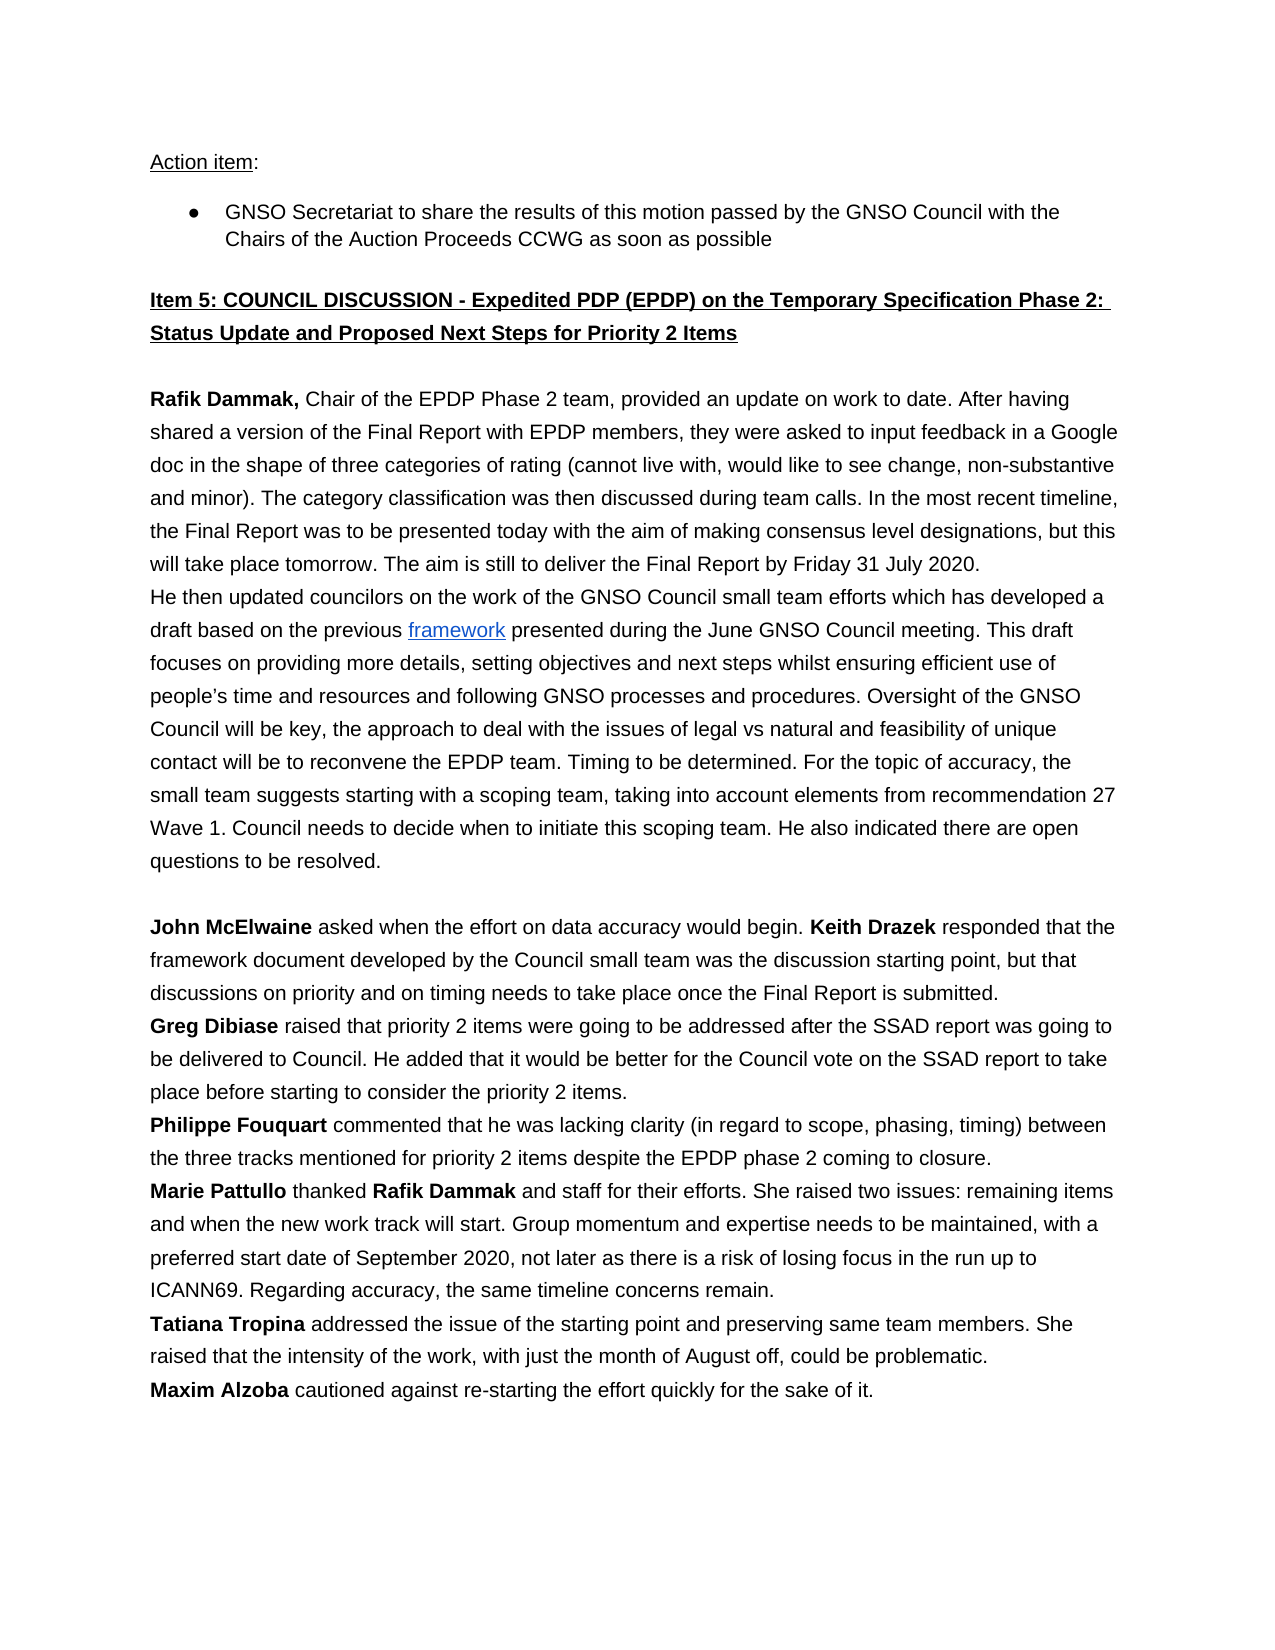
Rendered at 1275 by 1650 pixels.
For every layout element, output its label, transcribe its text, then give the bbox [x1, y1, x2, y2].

text Item 5: COUNCIL DISCUSSION - Expedited PDP (EPDP) on the Temporary Specification Phase 2: Status Update and Proposed Next Steps for Priority 2 Items [150, 288, 1125, 345]
text Rafik Dammak, Chair of the EPDP Phase 2 team, provided an update on work to date. After having shared a version of the Final Report with EPDP members, they were asked to input feedback in a Google doc in the shape of three categories of rating (cannot live with, would like to see change, non-substantive and minor). The category classification was then discussed during team calls. In the most recent timeline, the Final Report was to be presented today with the aim of making consensus level designations, but this will take place tomorrow. The aim is still to deliver the Final Report by Friday 31 July 2020. [150, 387, 1125, 576]
text Tatiana Tropina addressed the issue of the starting point and preserving same team members. She raised that the intensity of the work, with just the month of August off, could be problematic. [150, 1311, 1125, 1368]
list GNSO Secretariat to share the results of this motion passed by the GNSO Council with the Chairs of the Auction Proceeds CCWG as soon as possible [187, 200, 1125, 251]
text Philippe Fouquart commented that he was lacking clarity (in regard to scope, phasing, timing) between the three tracks mentioned for priority 2 items despite the EPDP phase 2 coming to closure. [150, 1113, 1125, 1170]
text John McElwaine asked when the effort on data accuracy would begin. Keith Drazek responded that the framework document developed by the Council small team was the discussion starting point, but that discussions on priority and on timing needs to take place once the Final Report is submitted. [150, 915, 1125, 1005]
text Marie Pattullo thanked Rafik Dammak and staff for their efforts. She raised two issues: remaining items and when the new work track will start. Group momentum and expertise needs to be maintained, with a preferred start date of September 2020, not later as there is a risk of losing focus in the run up to ICANN69. Regarding accuracy, the same timeline concerns remain. [150, 1179, 1125, 1302]
text Maxim Alzoba cautioned against re-starting the effort quickly for the sake of it. [150, 1377, 1125, 1401]
text Action item: [150, 150, 1125, 174]
text He then updated councilors on the work of the GNSO Council small team efforts which has developed a draft based on the previous framework presented during the June GNSO Council meeting. This draft focuses on providing more details, setting objectives and next steps whilst ensuring efficient use of people’s time and resources and following GNSO processes and procedures. Oversight of the GNSO Council will be key, the approach to deal with the issues of legal vs natural and feasibility of unique contact will be to reconvene the EPDP team. Timing to be determined. For the topic of accuracy, the small team suggests starting with a scoping team, taking into account elements from recommendation 27 Wave 1. Council needs to decide when to initiate this scoping team. He also indicated there are open questions to be resolved. [150, 585, 1125, 873]
text Greg Dibiase raised that priority 2 items were going to be addressed after the SSAD report was going to be delivered to Council. He added that it would be better for the Council vote on the SSAD report to take place before starting to consider the priority 2 items. [150, 1014, 1125, 1104]
